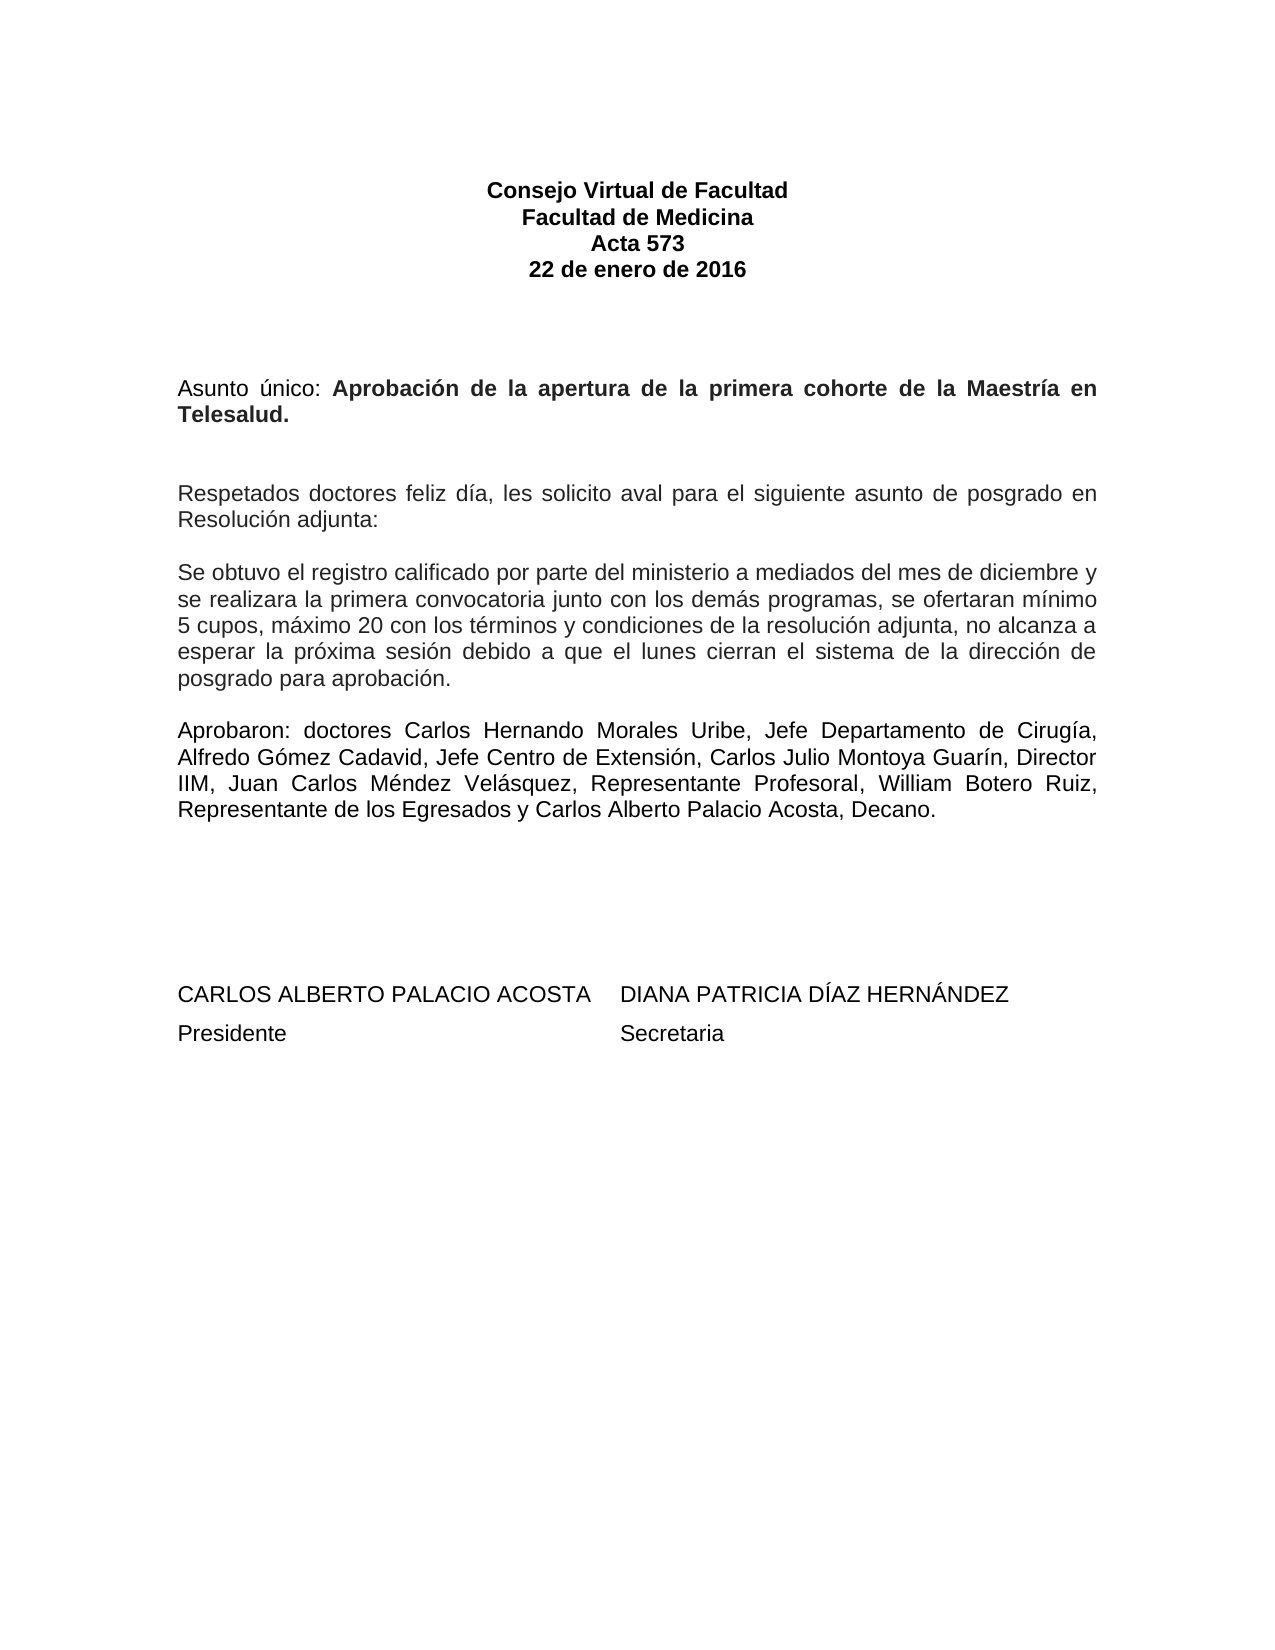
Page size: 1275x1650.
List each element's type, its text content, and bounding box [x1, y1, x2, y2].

text CARLOS ALBERTO PALACIO ACOSTA DIANA PATRICIA DÍAZ HERNÁNDEZ [177, 981, 1098, 1007]
text Respetados doctores feliz día, les solicito aval para el siguiente asunto de posgrado en Resolución adjunta: [177, 480, 1098, 533]
text Aprobaron: doctores Carlos Hernando Morales Uribe, Jefe Departamento de Cirugía, Alfredo Gómez Cadavid, Jefe Centro de Extensión, Carlos Julio Montoya Guarín, Director IIM, Juan Carlos Méndez Velásquez, Representante Profesoral, William Botero Ruiz, Representante de los Egresados y Carlos Alberto Palacio Acosta, Decano. [177, 717, 1098, 823]
text Asunto único: Aprobación de la apertura de la primera cohorte de la Maestría en Telesalud. [177, 375, 1098, 427]
text Facultad de Medicina [177, 203, 1098, 230]
text Acta 573 [177, 230, 1098, 256]
text Presidente Secretaria [177, 1020, 1098, 1046]
text Se obtuvo el registro calificado por parte del ministerio a mediados del mes de diciembre y se realizara la primera convocatoria junto con los demás programas, se ofertaran mínimo 5 cupos, máximo 20 con los términos y condiciones de la resolución adjunta, no alcanza a esperar la próxima sesión debido a que el lunes cierran el sistema de la dirección de posgrado para aprobación. [177, 559, 1098, 691]
text Consejo Virtual de Facultad [177, 177, 1098, 203]
text 22 de enero de 2016 [177, 256, 1098, 283]
